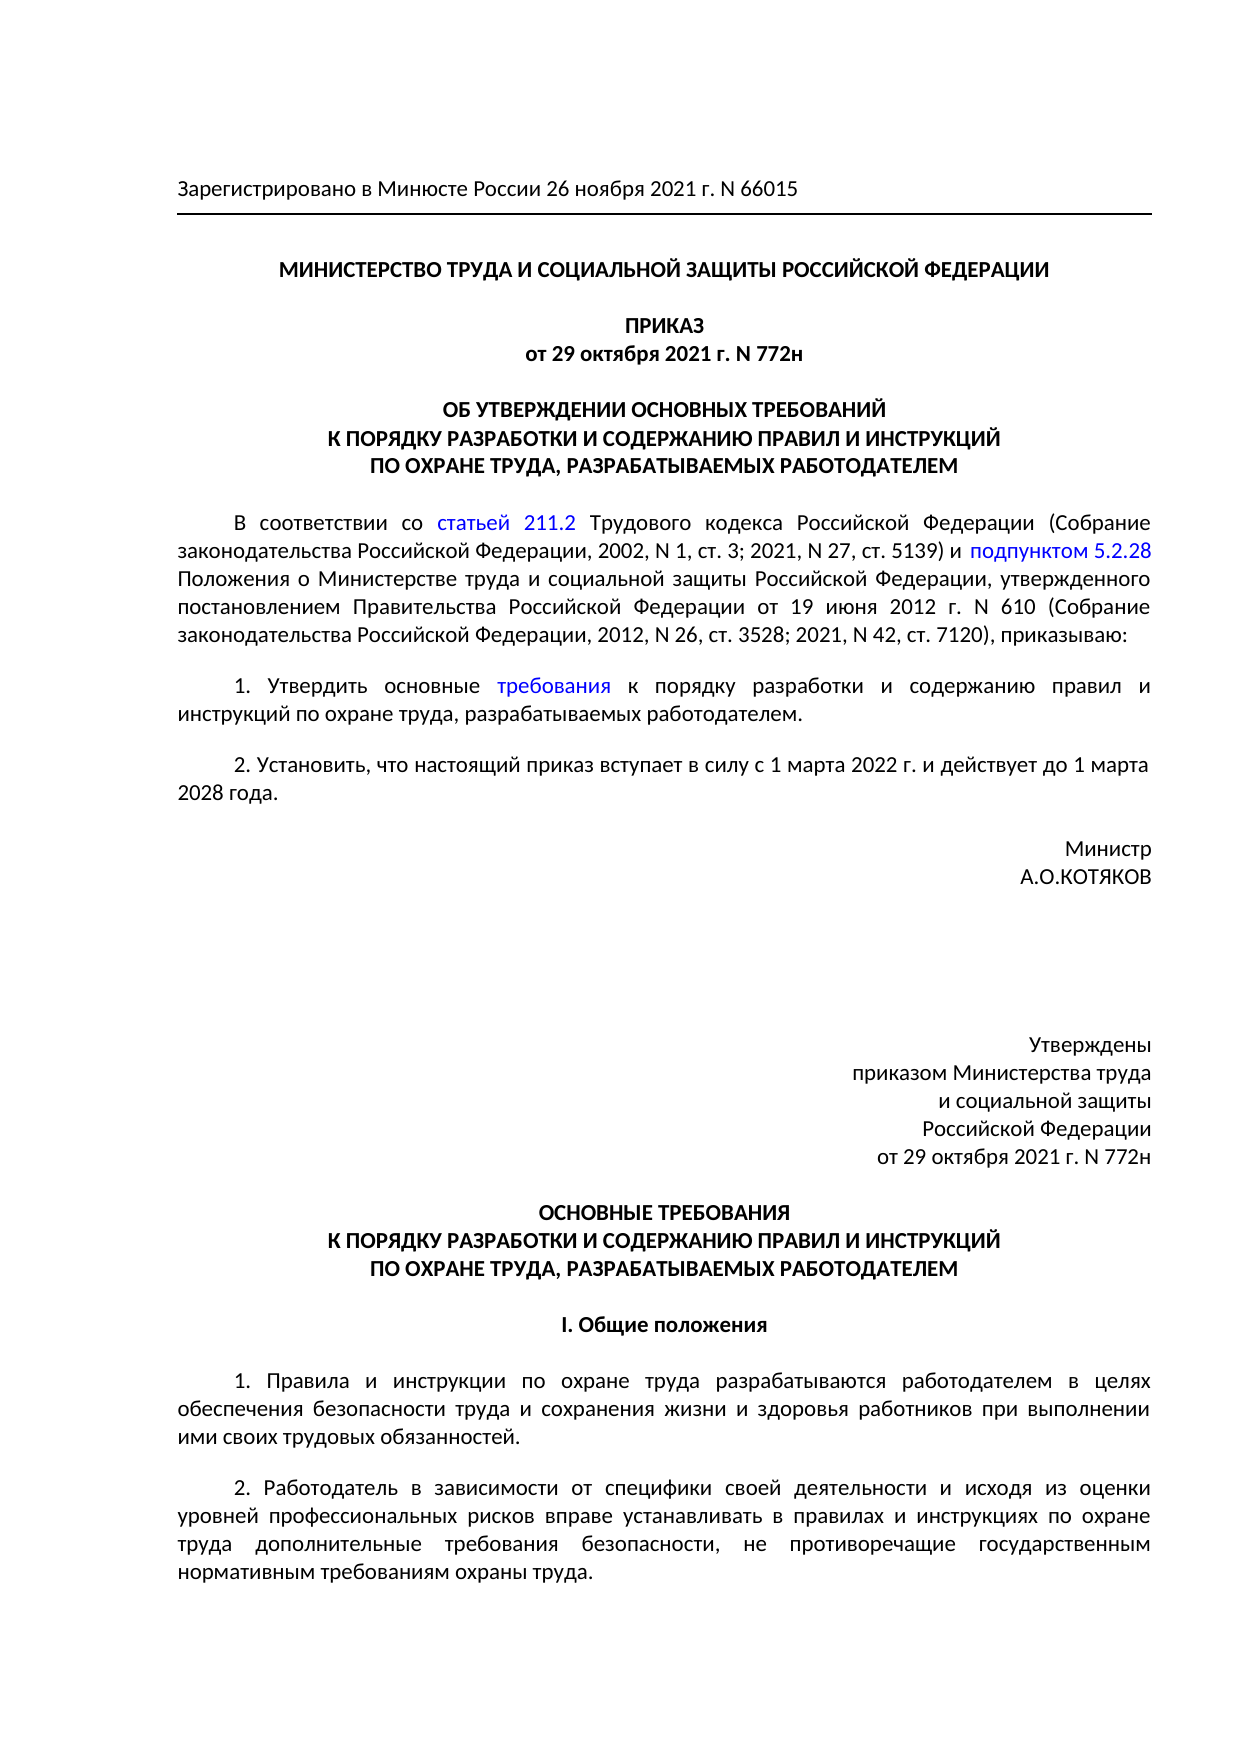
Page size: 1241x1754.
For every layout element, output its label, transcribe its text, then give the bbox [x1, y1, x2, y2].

text от 29 октября 2021 г. N 772н [177, 1142, 1152, 1170]
title К ПОРЯДКУ РАЗРАБОТКИ И СОДЕРЖАНИЮ ПРАВИЛ И ИНСТРУКЦИЙ [177, 424, 1152, 452]
text и социальной защиты [177, 1086, 1152, 1114]
text Министр [177, 834, 1152, 862]
title ПО ОХРАНЕ ТРУДА, РАЗРАБАТЫВАЕМЫХ РАБОТОДАТЕЛЕМ [177, 452, 1152, 480]
text Утверждены [177, 1030, 1152, 1058]
text А.О.КОТЯКОВ [177, 862, 1152, 890]
text 2. Установить, что настоящий приказ вступает в силу с 1 марта 2022 г. и действует до 1 марта 2028 года. [177, 750, 1152, 806]
text В соответствии со статьей 211.2 Трудового кодекса Российской Федерации (Собрание законодательства Российской Федерации, 2002, N 1, ст. 3; 2021, N 27, ст. 5139) и подпунктом 5.2.28 Положения о Министерстве труда и социальной защиты Российской Федерации, утвержденного постановлением Правительства Российской Федерации от 19 июня 2012 г. N 610 (Собрание законодательства Российской Федерации, 2012, N 26, ст. 3528; 2021, N 42, ст. 7120), приказываю: [177, 508, 1152, 648]
title от 29 октября 2021 г. N 772н [177, 339, 1152, 368]
title МИНИСТЕРСТВО ТРУДА И СОЦИАЛЬНОЙ ЗАЩИТЫ РОССИЙСКОЙ ФЕДЕРАЦИИ [177, 256, 1152, 283]
title ОБ УТВЕРЖДЕНИИ ОСНОВНЫХ ТРЕБОВАНИЙ [177, 396, 1152, 424]
text 1. Утвердить основные требования к порядку разработки и содержанию правил и инструкций по охране труда, разрабатываемых работодателем. [177, 671, 1152, 727]
title ПО ОХРАНЕ ТРУДА, РАЗРАБАТЫВАЕМЫХ РАБОТОДАТЕЛЕМ [177, 1254, 1152, 1282]
text Российской Федерации [177, 1114, 1152, 1142]
title ОСНОВНЫЕ ТРЕБОВАНИЯ [177, 1198, 1152, 1226]
title К ПОРЯДКУ РАЗРАБОТКИ И СОДЕРЖАНИЮ ПРАВИЛ И ИНСТРУКЦИЙ [177, 1226, 1152, 1254]
title ПРИКАЗ [177, 312, 1152, 339]
text 2. Работодатель в зависимости от специфики своей деятельности и исходя из оценки уровней профессиональных рисков вправе устанавливать в правилах и инструкциях по охране труда дополнительные требования безопасности, не противоречащие государственным нормативным требованиям охраны труда. [177, 1473, 1152, 1585]
text приказом Министерства труда [177, 1058, 1152, 1086]
text 1. Правила и инструкции по охране труда разрабатываются работодателем в целях обеспечения безопасности труда и сохранения жизни и здоровья работников при выполнении ими своих трудовых обязанностей. [177, 1366, 1152, 1450]
text Зарегистрировано в Минюсте России 26 ноября 2021 г. N 66015 [177, 174, 1152, 203]
title I. Общие положения [177, 1310, 1152, 1338]
